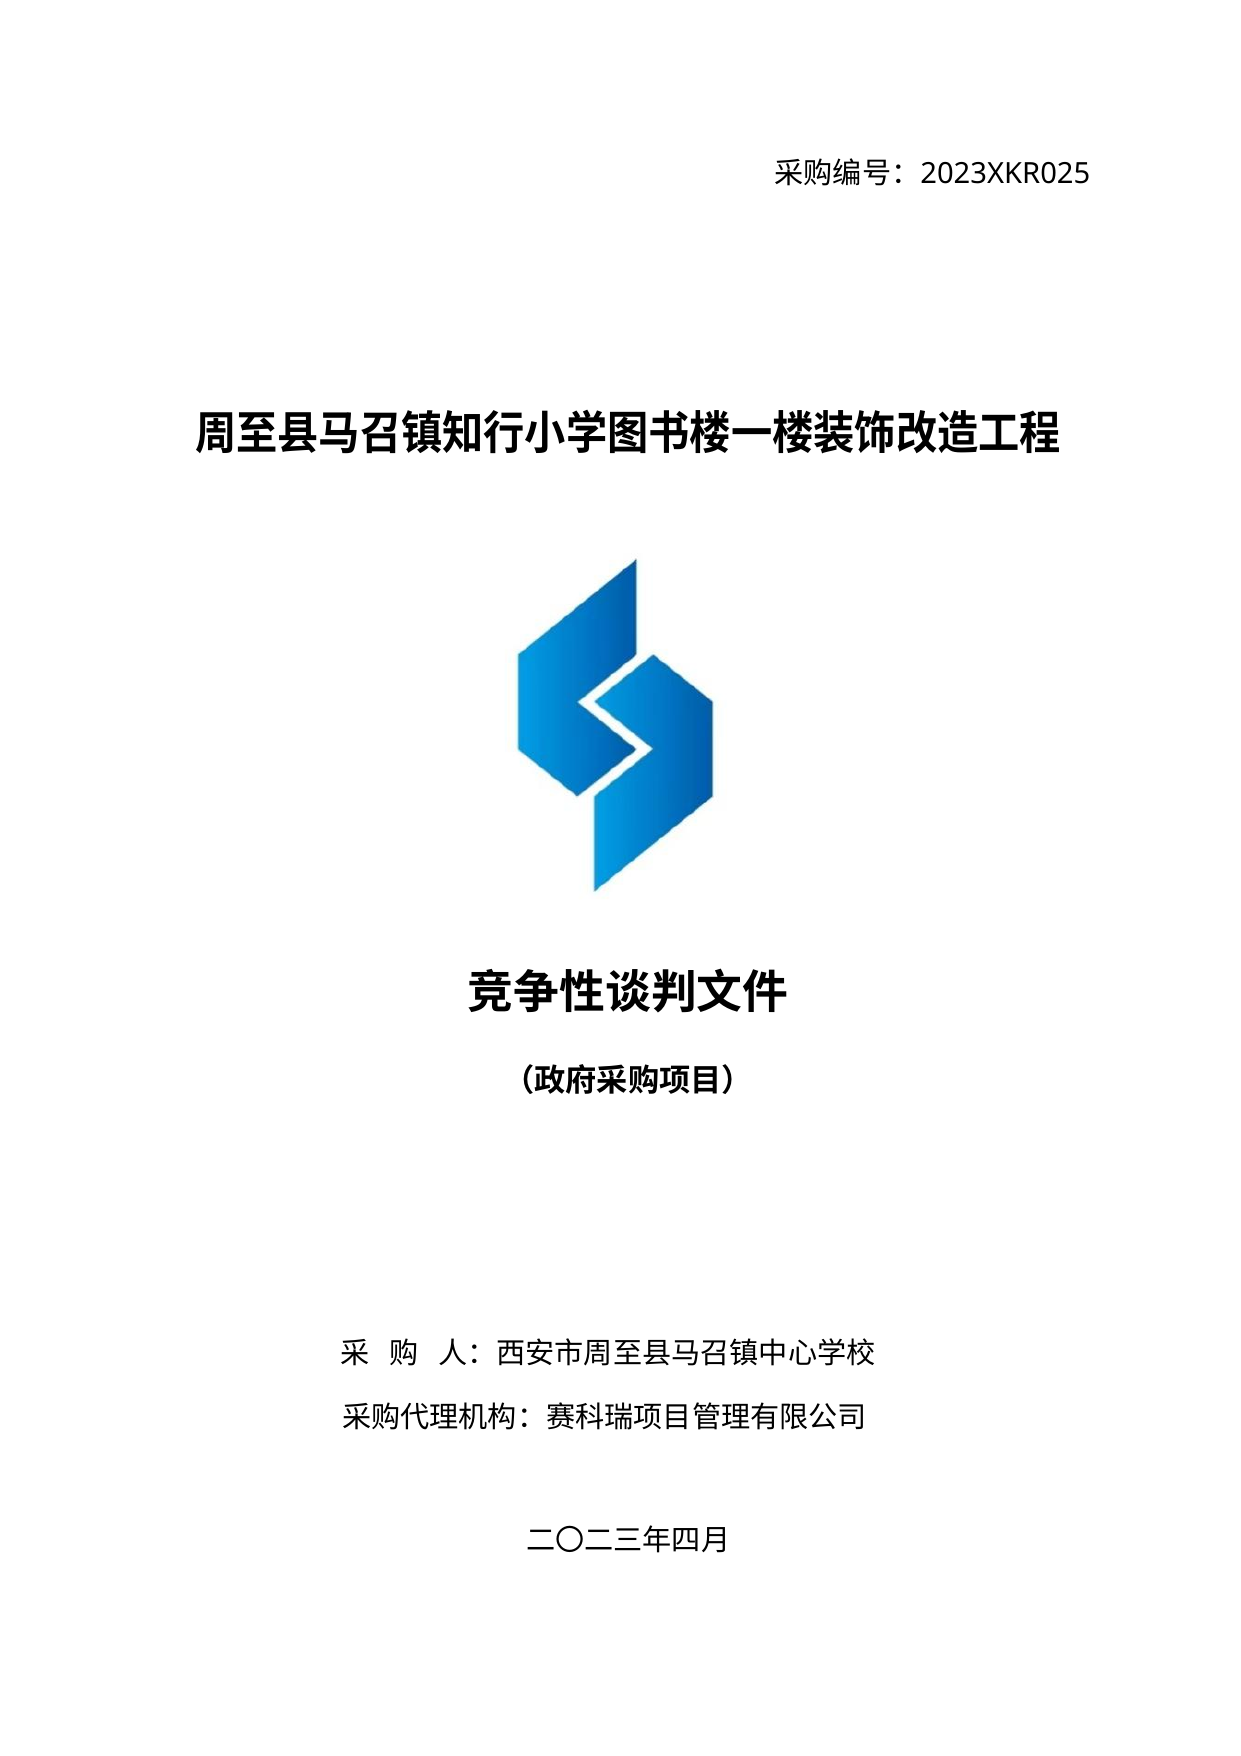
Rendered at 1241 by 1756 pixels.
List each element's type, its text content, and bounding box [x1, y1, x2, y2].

text 采购编号：2023XKR025 [165, 150, 1090, 192]
text 竞争性谈判文件 [165, 955, 1090, 1022]
text 采购代理机构：赛科瑞项目管理有限公司 [165, 1393, 1090, 1436]
text 周至县马召镇知行小学图书楼一楼装饰改造工程 [165, 396, 1090, 463]
text 二〇二三年四月 [165, 1516, 1090, 1558]
text 采 购 人：西安市周至县马召镇中心学校 [165, 1330, 1090, 1372]
picture [431, 545, 802, 908]
text （政府采购项目） [165, 1055, 1090, 1100]
